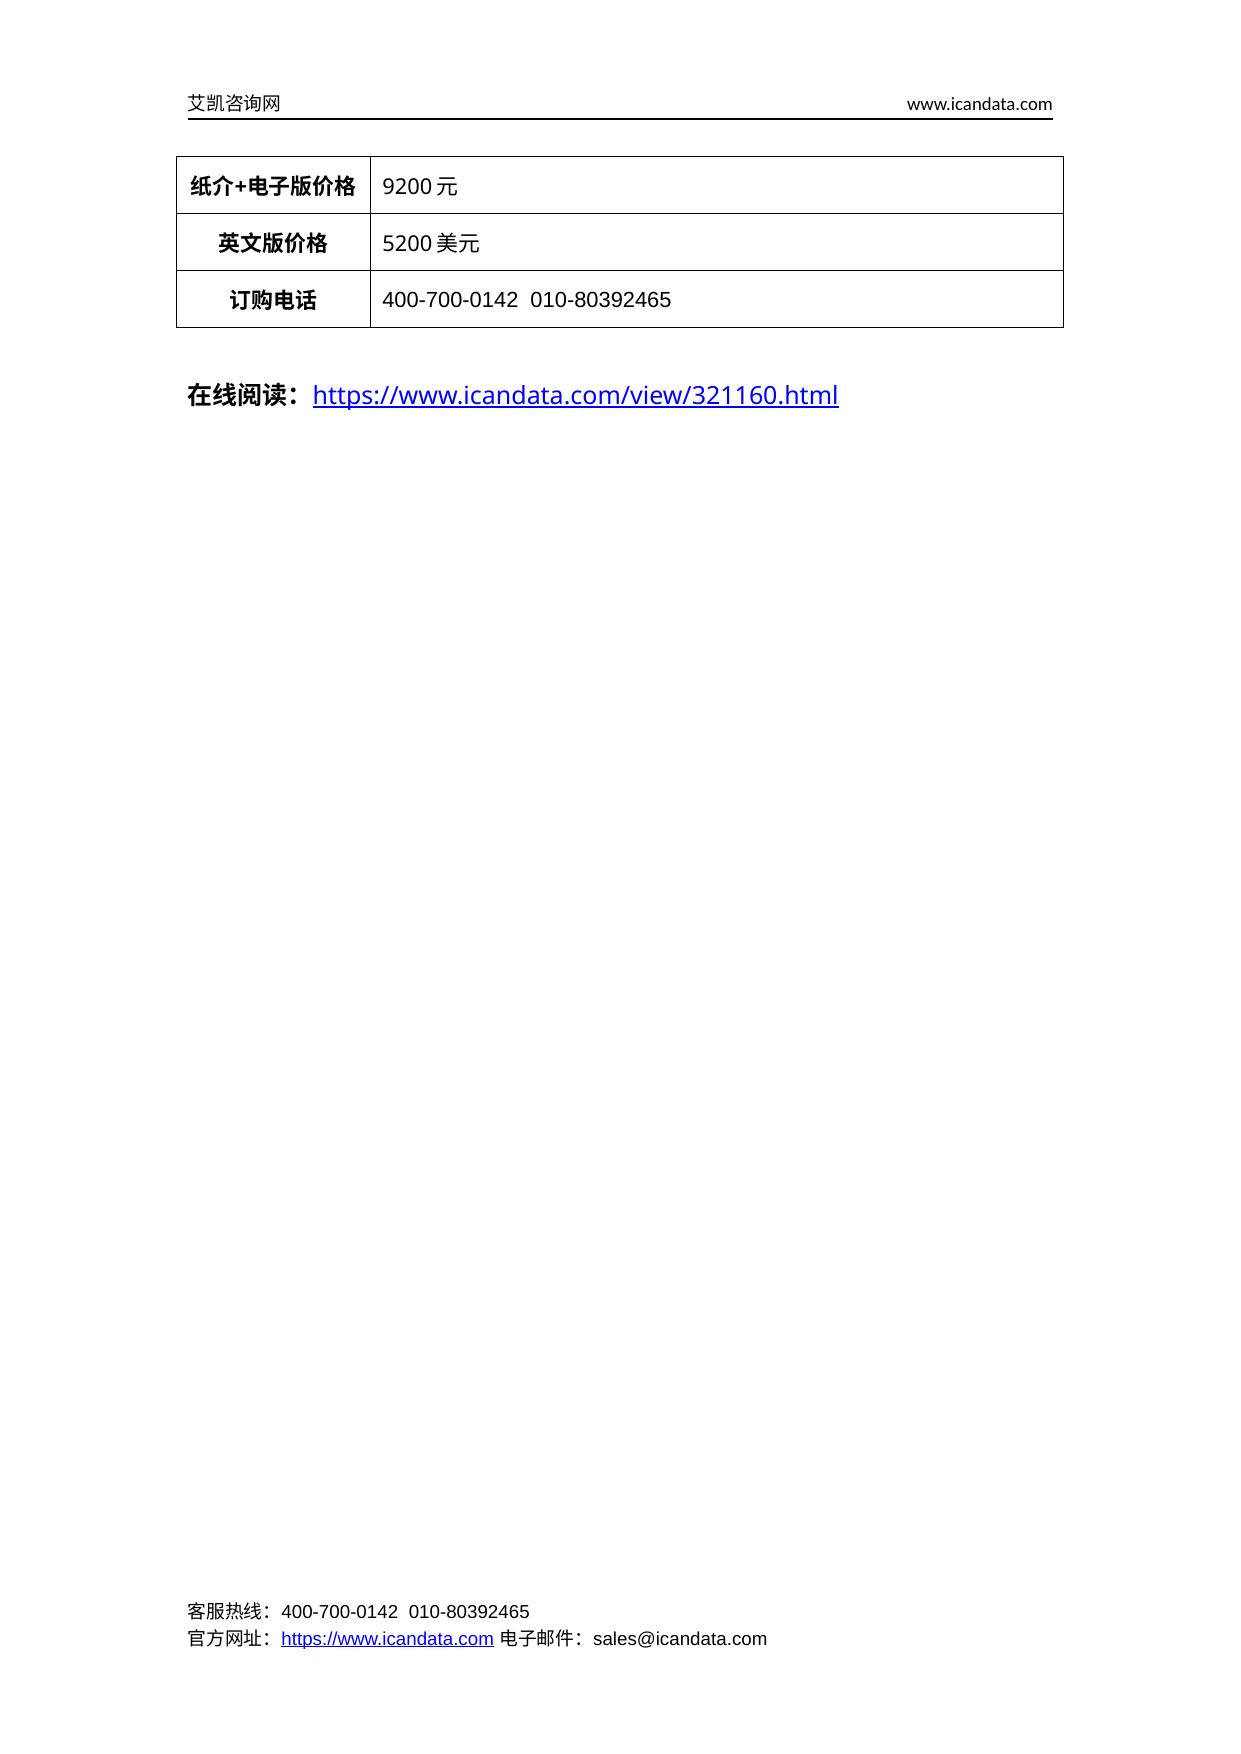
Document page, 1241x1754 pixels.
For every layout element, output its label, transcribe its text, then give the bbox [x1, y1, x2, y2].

table_cell 订购电话 [177, 271, 370, 327]
table_cell 9200元 [371, 157, 1063, 213]
text 在线阅读：https://www.icandata.com/view/321160.html [187, 361, 1053, 426]
table_cell 400-700-0142 010-80392465 [371, 271, 1063, 327]
table_cell 5200美元 [371, 214, 1063, 270]
table_cell 英文版价格 [177, 214, 370, 270]
table_cell 纸介+电子版价格 [177, 157, 370, 213]
